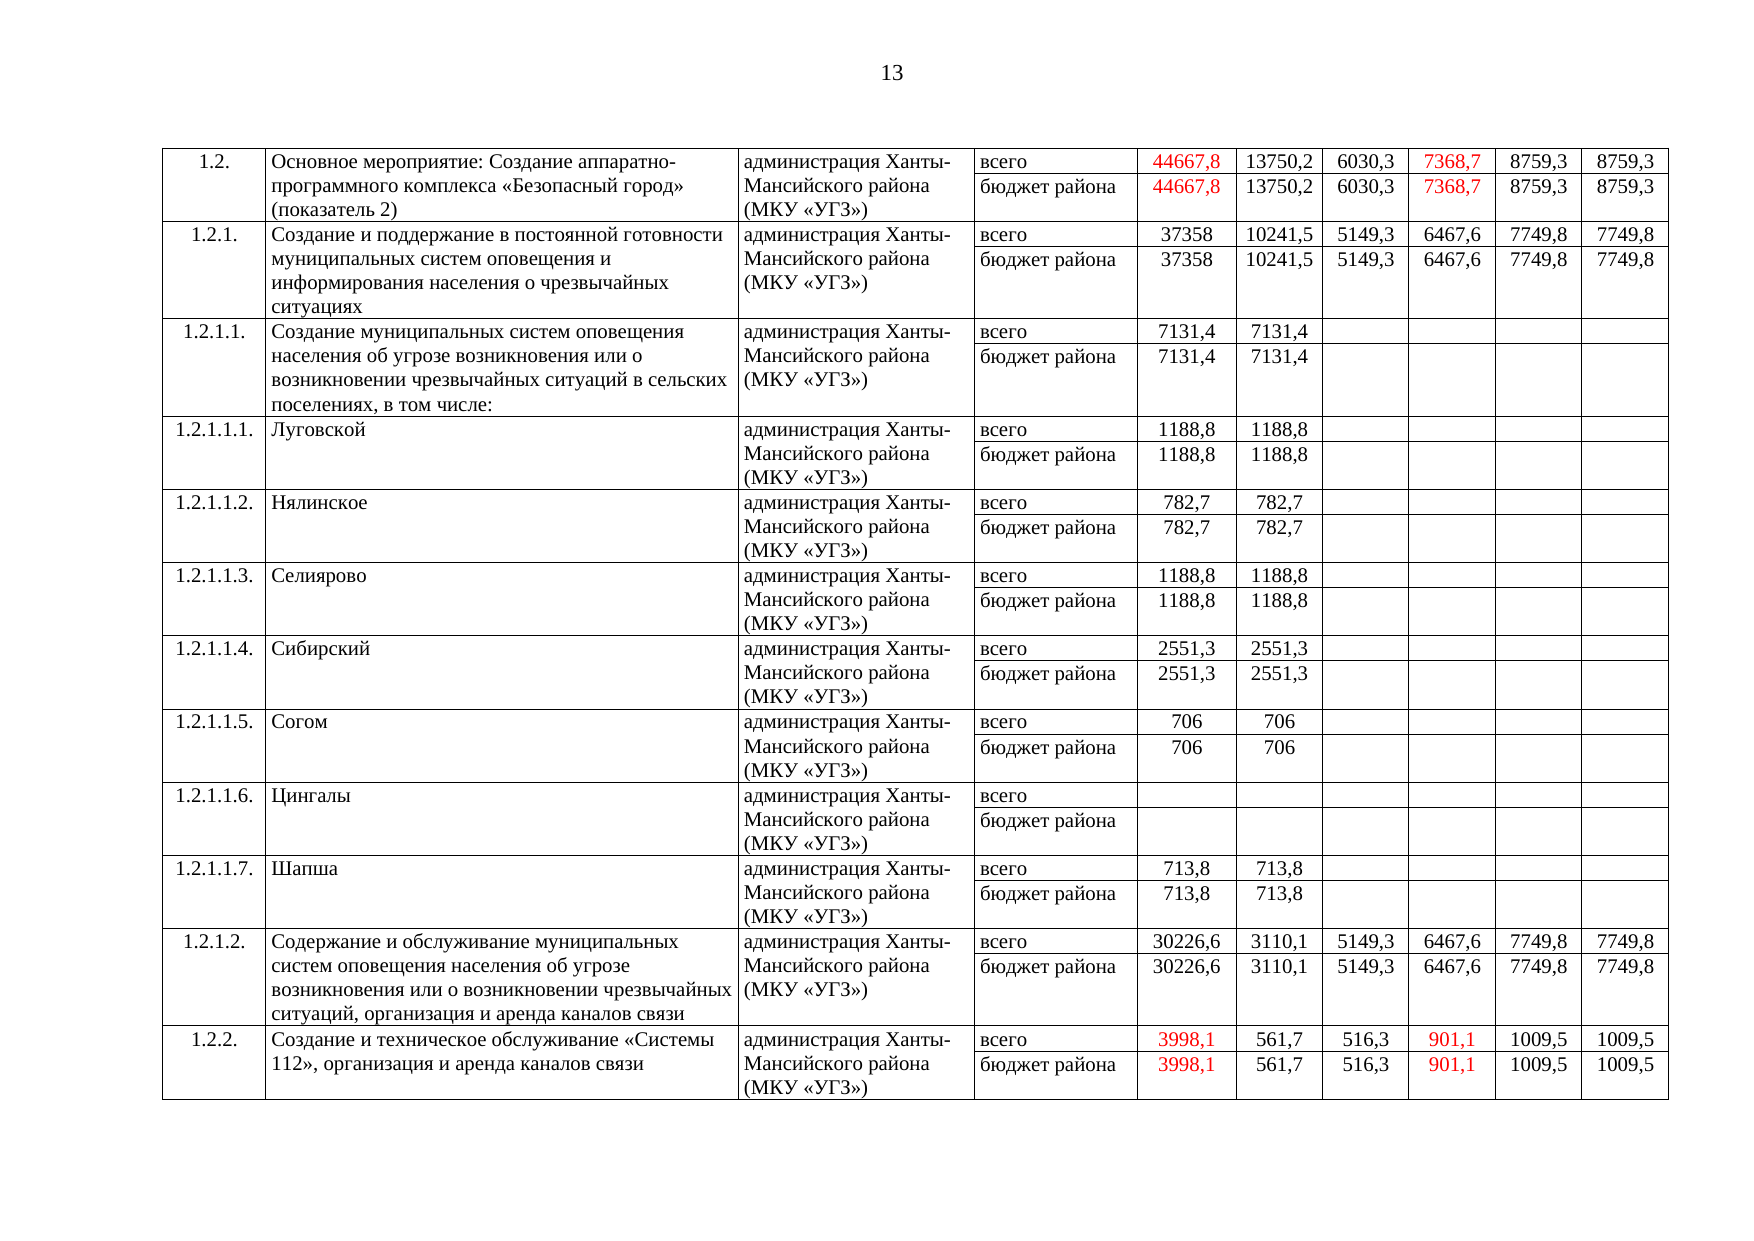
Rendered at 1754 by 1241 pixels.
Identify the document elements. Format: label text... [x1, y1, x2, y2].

table_cell 782,7 [1237, 515, 1322, 562]
table_cell 2551,3 [1237, 661, 1322, 708]
table_cell 706 [1237, 710, 1322, 733]
table_cell 7131,4 [1237, 319, 1322, 343]
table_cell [739, 1026, 974, 1099]
table_cell всего [975, 783, 1137, 807]
table_cell 1188,8 [1237, 442, 1322, 489]
table_cell [1409, 808, 1495, 855]
table_cell 1.2.2. [163, 1026, 265, 1099]
table_cell [1496, 735, 1581, 782]
table_cell [1323, 319, 1408, 343]
table_cell 30226,6 [1138, 929, 1236, 953]
table_cell [1323, 710, 1408, 733]
table_cell [1409, 661, 1495, 708]
table_cell [1582, 344, 1668, 416]
table_cell 1.2.1.1.2. [163, 490, 265, 562]
table_cell 7749,8 [1582, 954, 1668, 1025]
table_cell бюджет района [975, 174, 1137, 221]
table_cell [1409, 344, 1495, 416]
table_cell администрация Ханты-Мансийского района (МКУ «УГЗ») [739, 636, 974, 708]
table_cell 1009,5 [1496, 1026, 1581, 1051]
table_cell 713,8 [1138, 856, 1236, 880]
table_cell [1496, 319, 1581, 343]
table_cell 901,1 [1409, 1026, 1495, 1051]
table_cell 706 [1138, 735, 1236, 782]
table_cell 13750,2 [1237, 174, 1322, 221]
table_cell 7749,8 [1496, 222, 1581, 246]
table_cell [1582, 661, 1668, 708]
table_cell администрация Ханты-Мансийского района (МКУ «УГЗ») [739, 222, 974, 318]
table_cell [1582, 856, 1668, 880]
table_cell 7749,8 [1582, 247, 1668, 318]
table_cell 706 [1138, 710, 1236, 733]
table_cell всего [975, 856, 1137, 880]
table_cell 1.2.1.1.1. [163, 417, 265, 489]
table_cell 1.2.1.1.7. [163, 856, 265, 928]
table_cell [1237, 808, 1322, 855]
table_cell всего [975, 149, 1137, 173]
table_cell 2551,3 [1138, 661, 1236, 708]
table_cell бюджет района [975, 344, 1137, 416]
table_cell [1323, 661, 1408, 708]
table_cell 6467,6 [1409, 929, 1495, 953]
table_cell [1496, 563, 1581, 587]
table_cell 5149,3 [1323, 954, 1408, 1025]
table_cell [1323, 563, 1408, 587]
table_cell 6030,3 [1323, 174, 1408, 221]
table_cell [1409, 856, 1495, 880]
table_cell [1582, 735, 1668, 782]
table_cell администрация Ханты-Мансийского района (МКУ «УГЗ») [739, 490, 974, 562]
table_cell [1323, 856, 1408, 880]
table_cell 3998,1 [1138, 1026, 1236, 1051]
table_cell 782,7 [1237, 490, 1322, 514]
table_cell 516,3 [1323, 1052, 1408, 1099]
table_cell 1.2.1.1.6. [163, 783, 265, 855]
table_cell [1138, 783, 1236, 807]
table_cell 561,7 [1237, 1052, 1322, 1099]
table_cell Создание и техническое обслуживание «Системы 112», организация и аренда каналов связи [266, 1026, 738, 1099]
table_cell 713,8 [1138, 881, 1236, 928]
table_cell [1409, 490, 1495, 514]
table_cell всего [975, 417, 1137, 441]
table_cell 1.2.1.2. [163, 929, 265, 1025]
table_cell бюджет района [975, 881, 1137, 928]
table_cell [1496, 344, 1581, 416]
table_cell 1188,8 [1138, 588, 1236, 635]
table_cell 7749,8 [1496, 954, 1581, 1025]
table_cell 516,3 [1323, 1026, 1408, 1051]
table_cell [1409, 881, 1495, 928]
table_cell [1323, 588, 1408, 635]
table_cell 44667,8 [1138, 149, 1236, 173]
table_cell 1.2.1. [163, 222, 265, 318]
table_cell администрация Ханты-Мансийского района (МКУ «УГЗ») [739, 319, 974, 416]
table_cell [1409, 588, 1495, 635]
table_cell бюджет района [975, 954, 1137, 1025]
table_cell 7131,4 [1138, 319, 1236, 343]
table_cell 1.2. [163, 149, 265, 221]
table_cell [1323, 490, 1408, 514]
table_cell 1.2.1.1.3. [163, 563, 265, 635]
table_cell [1582, 417, 1668, 441]
table_cell 5149,3 [1323, 222, 1408, 246]
table_cell 3110,1 [1237, 929, 1322, 953]
table_cell 6467,6 [1409, 222, 1495, 246]
table_cell 8759,3 [1582, 149, 1668, 173]
table_cell 1.2.1.1.5. [163, 710, 265, 782]
table_cell 10241,5 [1237, 247, 1322, 318]
table_cell Луговской [266, 417, 738, 489]
table_cell [1409, 563, 1495, 587]
table_cell Нялинское [266, 490, 738, 562]
table_cell всего [975, 319, 1137, 343]
table_cell [1496, 856, 1581, 880]
table_cell всего [975, 563, 1137, 587]
table_cell 1009,5 [1582, 1052, 1668, 1099]
table_cell 7131,4 [1237, 344, 1322, 416]
table_cell администрация Ханты-Мансийского района (МКУ «УГЗ») [739, 710, 974, 782]
table_cell 2551,3 [1138, 636, 1236, 660]
table_cell [1496, 636, 1581, 660]
table_cell 713,8 [1237, 856, 1322, 880]
table_cell 3110,1 [1237, 954, 1322, 1025]
table_cell 1188,8 [1138, 563, 1236, 587]
table_cell Создание и поддержание в постоянной готовности муниципальных систем оповещения и информирования населения о чрезвычайных ситуациях [266, 222, 738, 318]
table_cell администрация Ханты-Мансийского района (МКУ «УГЗ») [739, 783, 974, 855]
table_cell [1582, 563, 1668, 587]
table_cell [1409, 636, 1495, 660]
table_cell Согом [266, 710, 738, 782]
table_cell всего [975, 710, 1137, 733]
table_cell 44667,8 [1138, 174, 1236, 221]
table_cell [1496, 881, 1581, 928]
table_cell 1188,8 [1138, 442, 1236, 489]
table_cell 1.2.1.1. [163, 319, 265, 416]
table_cell 1188,8 [1237, 588, 1322, 635]
table_cell 7749,8 [1496, 247, 1581, 318]
table_cell всего [975, 929, 1137, 953]
table_cell 713,8 [1237, 881, 1322, 928]
table_cell 5149,3 [1323, 247, 1408, 318]
table_cell 6030,3 [1323, 149, 1408, 173]
table_cell всего [975, 222, 1137, 246]
table_cell 8759,3 [1582, 174, 1668, 221]
table_cell [1496, 442, 1581, 489]
table_cell [1409, 417, 1495, 441]
table_cell бюджет района [975, 1052, 1137, 1099]
table_cell 30226,6 [1138, 954, 1236, 1025]
table_cell [1582, 588, 1668, 635]
table_cell 3998,1 [1138, 1052, 1236, 1099]
table_cell администрация Ханты-Мансийского района (МКУ «УГЗ») [739, 417, 974, 489]
table_cell Основное мероприятие: Создание аппаратно-программного комплекса «Безопасный город» (показатель 2) [266, 149, 738, 221]
table_cell [1496, 710, 1581, 733]
table_cell [1323, 881, 1408, 928]
table_cell бюджет района [975, 442, 1137, 489]
table_cell 13750,2 [1237, 149, 1322, 173]
table_cell [1409, 783, 1495, 807]
table_cell 1188,8 [1138, 417, 1236, 441]
table_cell 6467,6 [1409, 954, 1495, 1025]
table_cell 1188,8 [1237, 563, 1322, 587]
table_cell [1323, 808, 1408, 855]
table_cell [1582, 442, 1668, 489]
table_cell 7131,4 [1138, 344, 1236, 416]
table_cell администрация Ханты-Мансийского района (МКУ «УГЗ») [739, 563, 974, 635]
table_cell 7749,8 [1582, 929, 1668, 953]
table_cell 7368,7 [1409, 149, 1495, 173]
table_cell [1138, 808, 1236, 855]
table_cell Содержание и обслуживание муниципальных систем оповещения населения об угрозе возникновения или о возникновении чрезвычайных ситуаций, организация и аренда каналов связи [266, 929, 738, 1025]
table_cell 10241,5 [1237, 222, 1322, 246]
table_cell 1188,8 [1237, 417, 1322, 441]
table_cell 8759,3 [1496, 174, 1581, 221]
table_cell [1582, 808, 1668, 855]
table_cell 782,7 [1138, 515, 1236, 562]
table_cell [1323, 636, 1408, 660]
table_cell 6467,6 [1409, 247, 1495, 318]
table_cell Шапша [266, 856, 738, 928]
table_cell [1582, 515, 1668, 562]
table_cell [739, 149, 974, 221]
table_cell 1009,5 [1496, 1052, 1581, 1099]
table_cell 7749,8 [1582, 222, 1668, 246]
table_cell Сибирский [266, 636, 738, 708]
table_cell Создание муниципальных систем оповещения населения об угрозе возникновения или о возникновении чрезвычайных ситуаций в сельских поселениях, в том числе: [266, 319, 738, 416]
table_cell [1323, 442, 1408, 489]
table_cell 782,7 [1138, 490, 1236, 514]
table_cell 8759,3 [1496, 149, 1581, 173]
table_cell бюджет района [975, 588, 1137, 635]
table_cell [1582, 881, 1668, 928]
table_cell всего [975, 490, 1137, 514]
table_cell [1582, 319, 1668, 343]
table_cell бюджет района [975, 515, 1137, 562]
table_cell [1582, 636, 1668, 660]
table_cell 7368,7 [1409, 174, 1495, 221]
table_cell [1496, 515, 1581, 562]
table_cell Селиярово [266, 563, 738, 635]
table_cell 901,1 [1409, 1052, 1495, 1099]
table_cell [1323, 417, 1408, 441]
table_cell всего [975, 636, 1137, 660]
table_cell [1496, 490, 1581, 514]
table_cell [1409, 710, 1495, 733]
table_cell администрация Ханты-Мансийского района (МКУ «УГЗ») [739, 856, 974, 928]
table_cell [1496, 588, 1581, 635]
table_cell [1582, 710, 1668, 733]
table_cell бюджет района [975, 735, 1137, 782]
table_cell администрация Ханты-Мансийского района (МКУ «УГЗ») [739, 929, 974, 1025]
table_cell Цингалы [266, 783, 738, 855]
table_cell [1323, 735, 1408, 782]
table_cell 2551,3 [1237, 636, 1322, 660]
table_cell 37358 [1138, 222, 1236, 246]
table_cell 706 [1237, 735, 1322, 782]
table_cell [1496, 808, 1581, 855]
table_cell [1496, 417, 1581, 441]
table_cell [1323, 344, 1408, 416]
table_cell [1409, 515, 1495, 562]
table_cell 561,7 [1237, 1026, 1322, 1051]
table_cell [1323, 515, 1408, 562]
table_cell [1582, 783, 1668, 807]
table_cell 37358 [1138, 247, 1236, 318]
table_cell [1582, 490, 1668, 514]
table_cell всего [975, 1026, 1137, 1051]
table_cell [1323, 783, 1408, 807]
table_cell 1.2.1.1.4. [163, 636, 265, 708]
table_cell [1409, 319, 1495, 343]
table_cell бюджет района [975, 808, 1137, 855]
table_cell бюджет района [975, 661, 1137, 708]
table_cell [1409, 735, 1495, 782]
table_cell бюджет района [975, 247, 1137, 318]
table_cell 5149,3 [1323, 929, 1408, 953]
table_cell [1237, 783, 1322, 807]
table_cell [1496, 783, 1581, 807]
table_cell [1409, 442, 1495, 489]
table_cell [1496, 661, 1581, 708]
table_cell 1009,5 [1582, 1026, 1668, 1051]
table_cell 7749,8 [1496, 929, 1581, 953]
